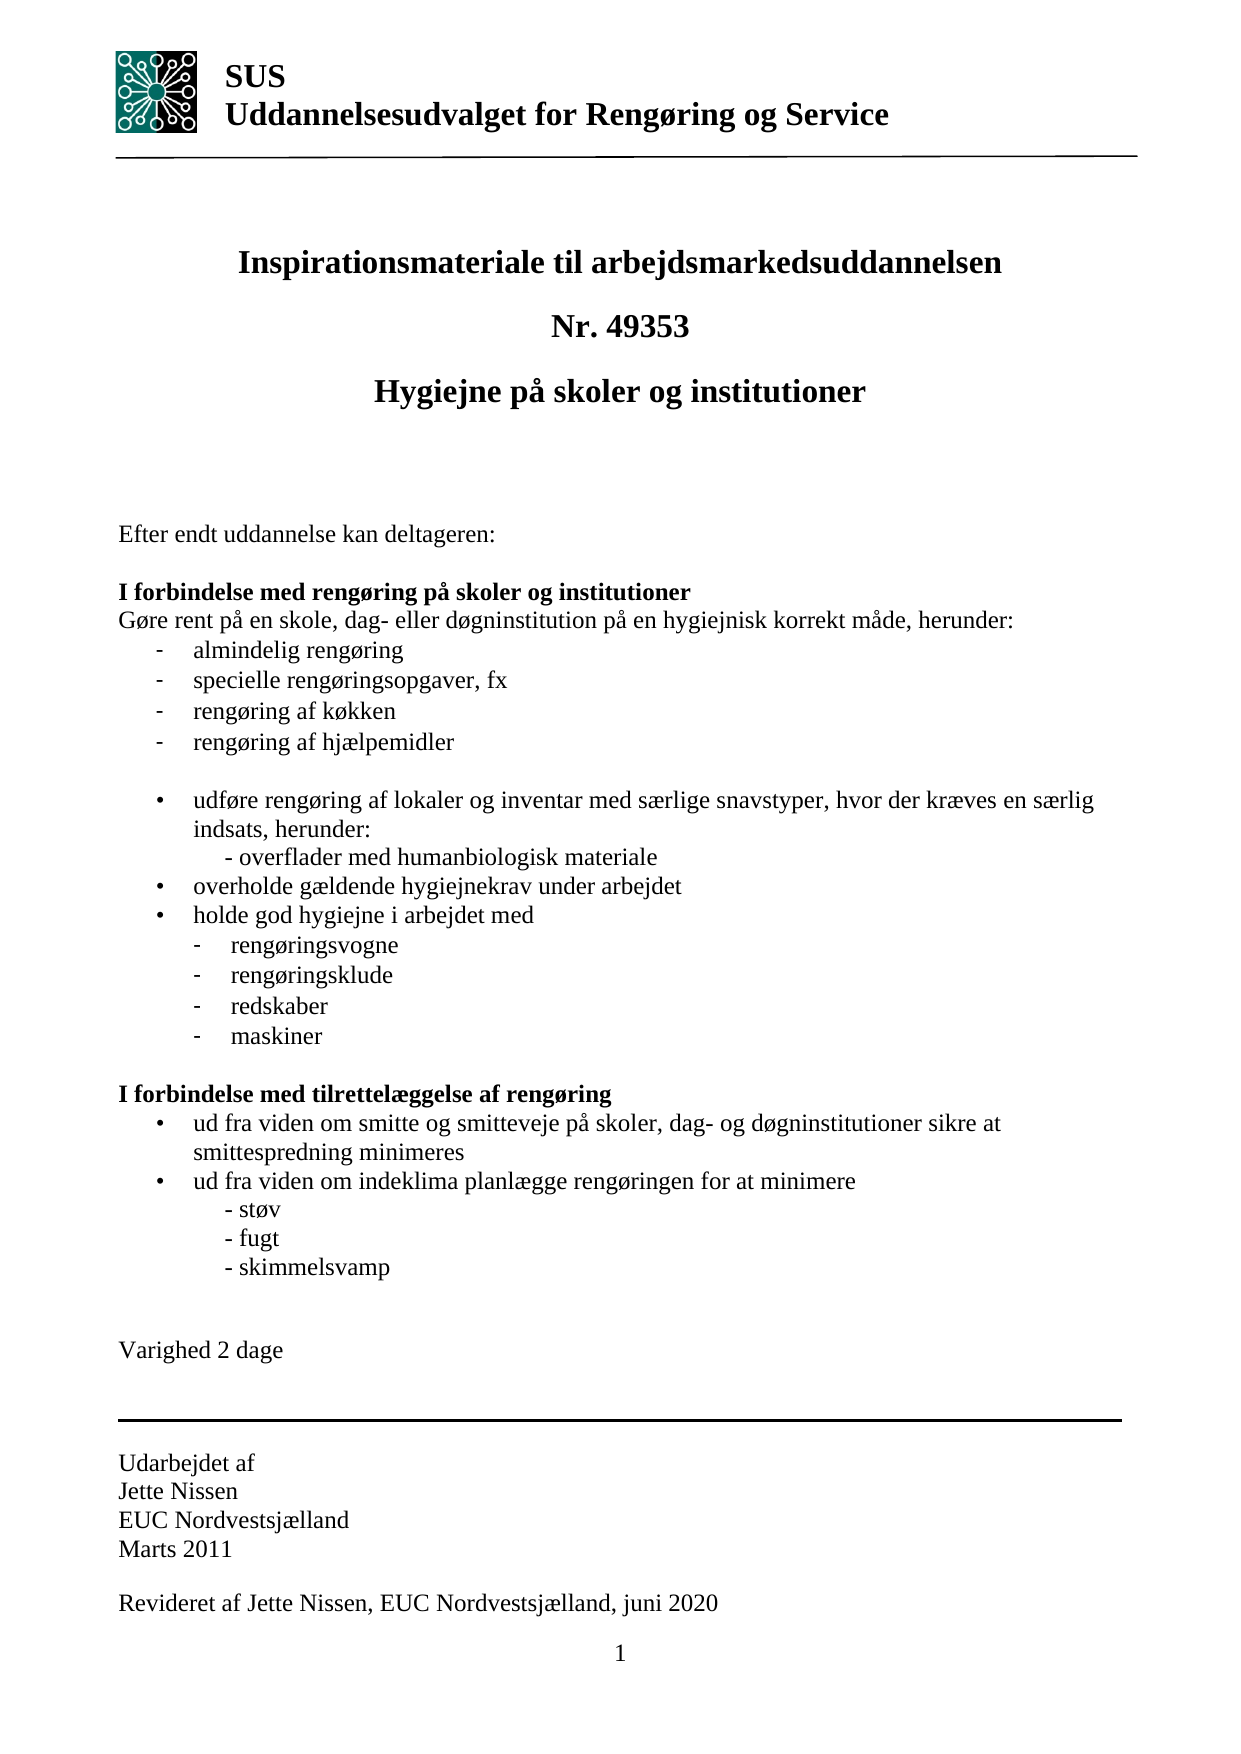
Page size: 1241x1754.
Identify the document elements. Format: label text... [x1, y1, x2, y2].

list udføre rengøring af lokaler og inventar med særlige snavstyper, hvor der kræves en særlig indsats, herunder: [156, 785, 1122, 842]
list almindelig rengøring [156, 634, 1122, 665]
list specielle rengøringsopgaver, fx [156, 665, 1122, 695]
list rengøringsklude [193, 959, 1122, 990]
text I forbindelse med rengøring på skoler og institutioner [118, 577, 1122, 605]
list overholde gældende hygiejnekrav under arbejdet [156, 871, 1122, 900]
list rengøringsvogne [193, 929, 1122, 959]
text Inspirationsmateriale til arbejdsmarkedsuddannelsen [118, 242, 1122, 280]
text - skimmelsvamp [118, 1252, 1122, 1281]
text - fugt [118, 1223, 1122, 1252]
text - overflader med humanbiologisk materiale [118, 842, 1122, 871]
text Udarbejdet af [118, 1448, 1122, 1476]
list ud fra viden om smitte og smitteveje på skoler, dag- og døgninstitutioner sikre at smittespredning minimeres [156, 1108, 1122, 1166]
text Gøre rent på en skole, dag- eller døgninstitution på en hygiejnisk korrekt måde, herunder: [118, 605, 1122, 634]
text Efter endt uddannelse kan deltageren: [118, 519, 1122, 548]
text Jette Nissen [118, 1476, 1122, 1505]
text Varighed 2 dage [118, 1335, 1122, 1363]
picture [115, 51, 197, 133]
list maskiner [193, 1020, 1122, 1051]
text EUC Nordvestsjælland [118, 1505, 1122, 1534]
text Revideret af Jette Nissen, EUC Nordvestsjælland, juni 2020 [118, 1588, 1122, 1616]
text Nr. 49353 [118, 307, 1122, 345]
list holde god hygiejne i arbejdet med [156, 900, 1122, 929]
list ud fra viden om indeklima planlægge rengøringen for at minimere [156, 1166, 1122, 1194]
text - støv [118, 1194, 1122, 1223]
text I forbindelse med tilrettelæggelse af rengøring [118, 1079, 1122, 1108]
text Marts 2011 [118, 1534, 1122, 1563]
list redskaber [193, 990, 1122, 1020]
list rengøring af hjælpemidler [156, 726, 1122, 756]
text Hygiejne på skoler og institutioner [118, 372, 1122, 410]
list rengøring af køkken [156, 695, 1122, 726]
